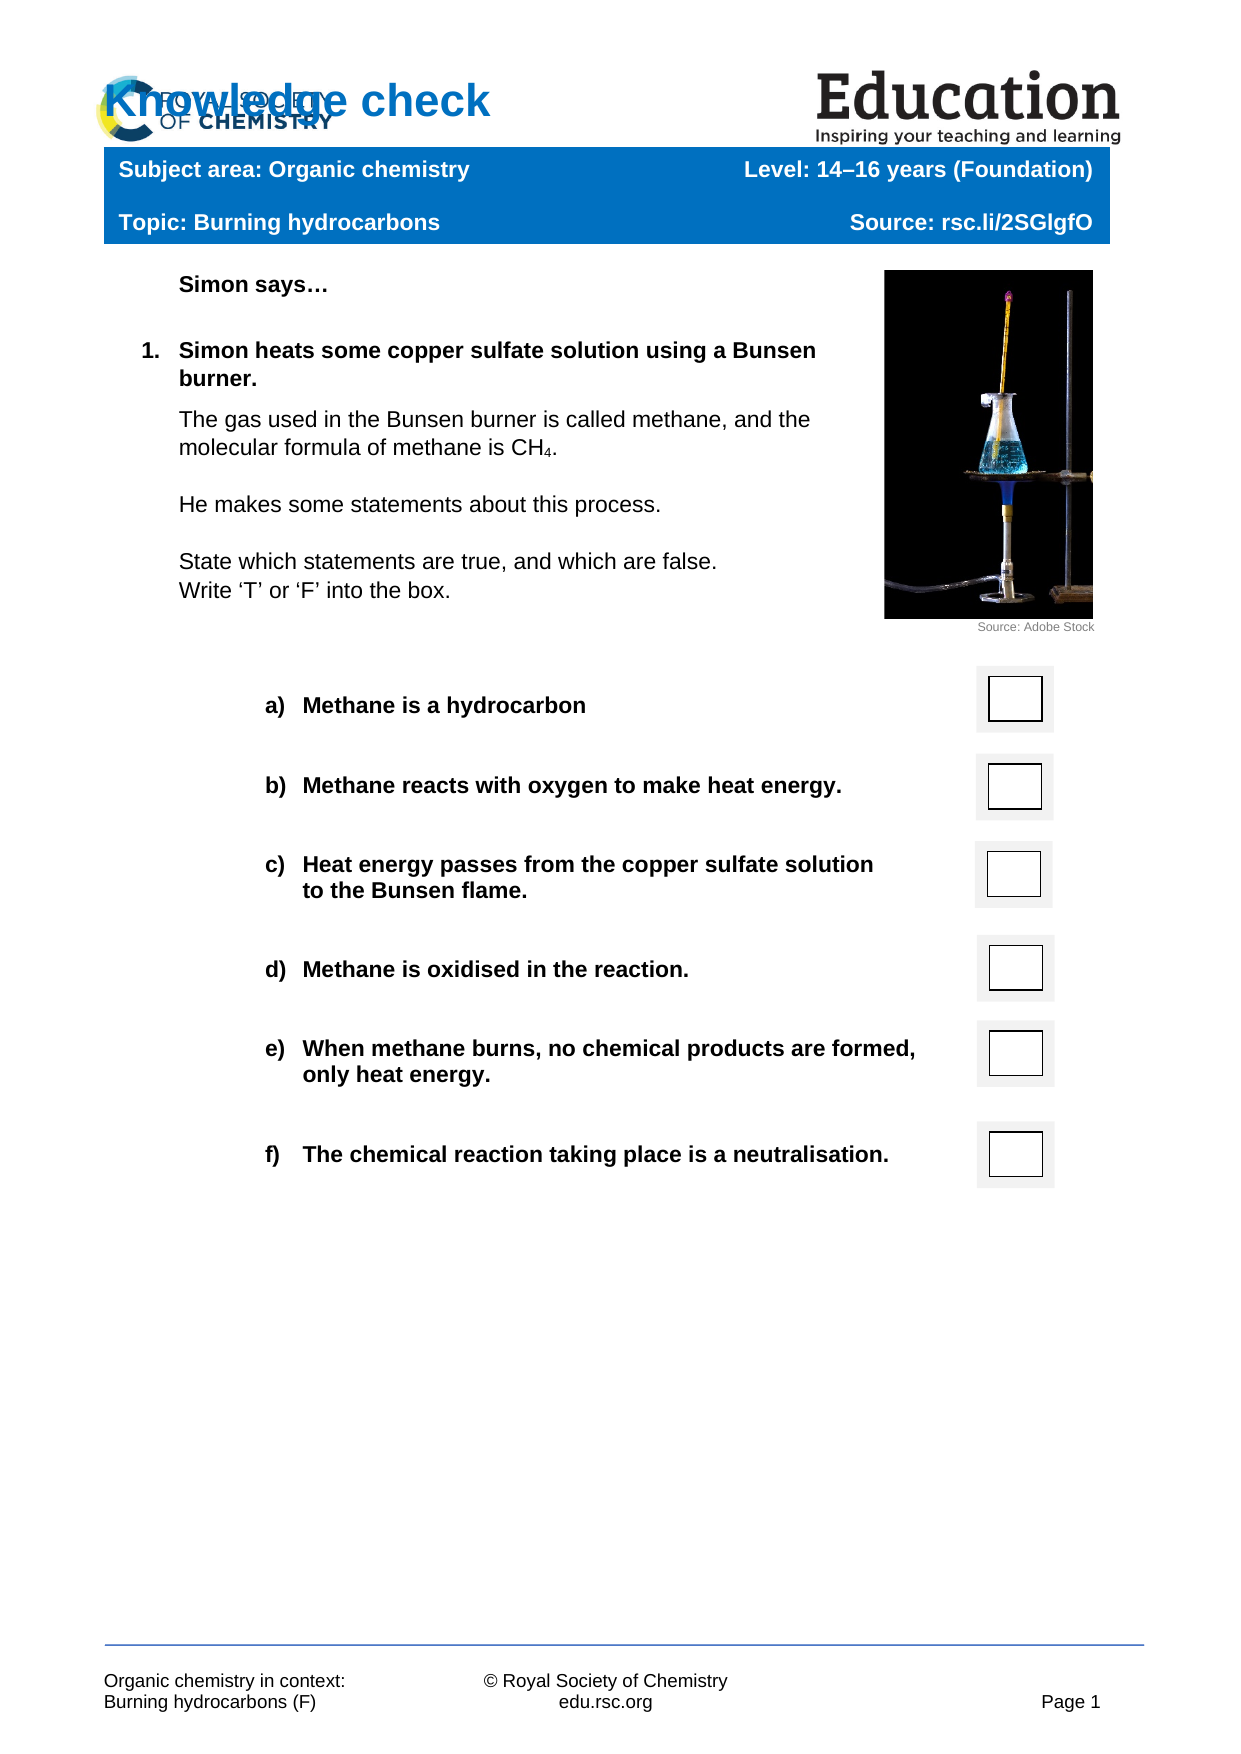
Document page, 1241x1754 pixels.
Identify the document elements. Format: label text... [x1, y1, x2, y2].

picture [0, 0, 1238, 187]
table_header Methane is a hydrocarbon Methane reacts with oxygen to make heat energy. Heat energy passes from the copper sulfate solution to the Bunsen flame. Methane is oxidised in the reaction. When methane burns, no chemical products are formed, only heat energy. The chemical reaction taking place is a neutralisation. [179, 643, 965, 1206]
text He makes some statements about this process. [178, 491, 884, 518]
table_header [965, 643, 1066, 1206]
text State which statements are true, and which are false. [178, 548, 884, 574]
list Simon heats some copper sulfate solution using a Bunsen burner. [141, 337, 884, 391]
picture [884, 270, 1093, 619]
text Simon says… [178, 271, 884, 297]
text Write ‘T’ or ‘F’ into the box. [178, 577, 884, 603]
text The gas used in the Bunsen burner is called methane, and the molecular formula of methane is CH4. [178, 406, 884, 461]
